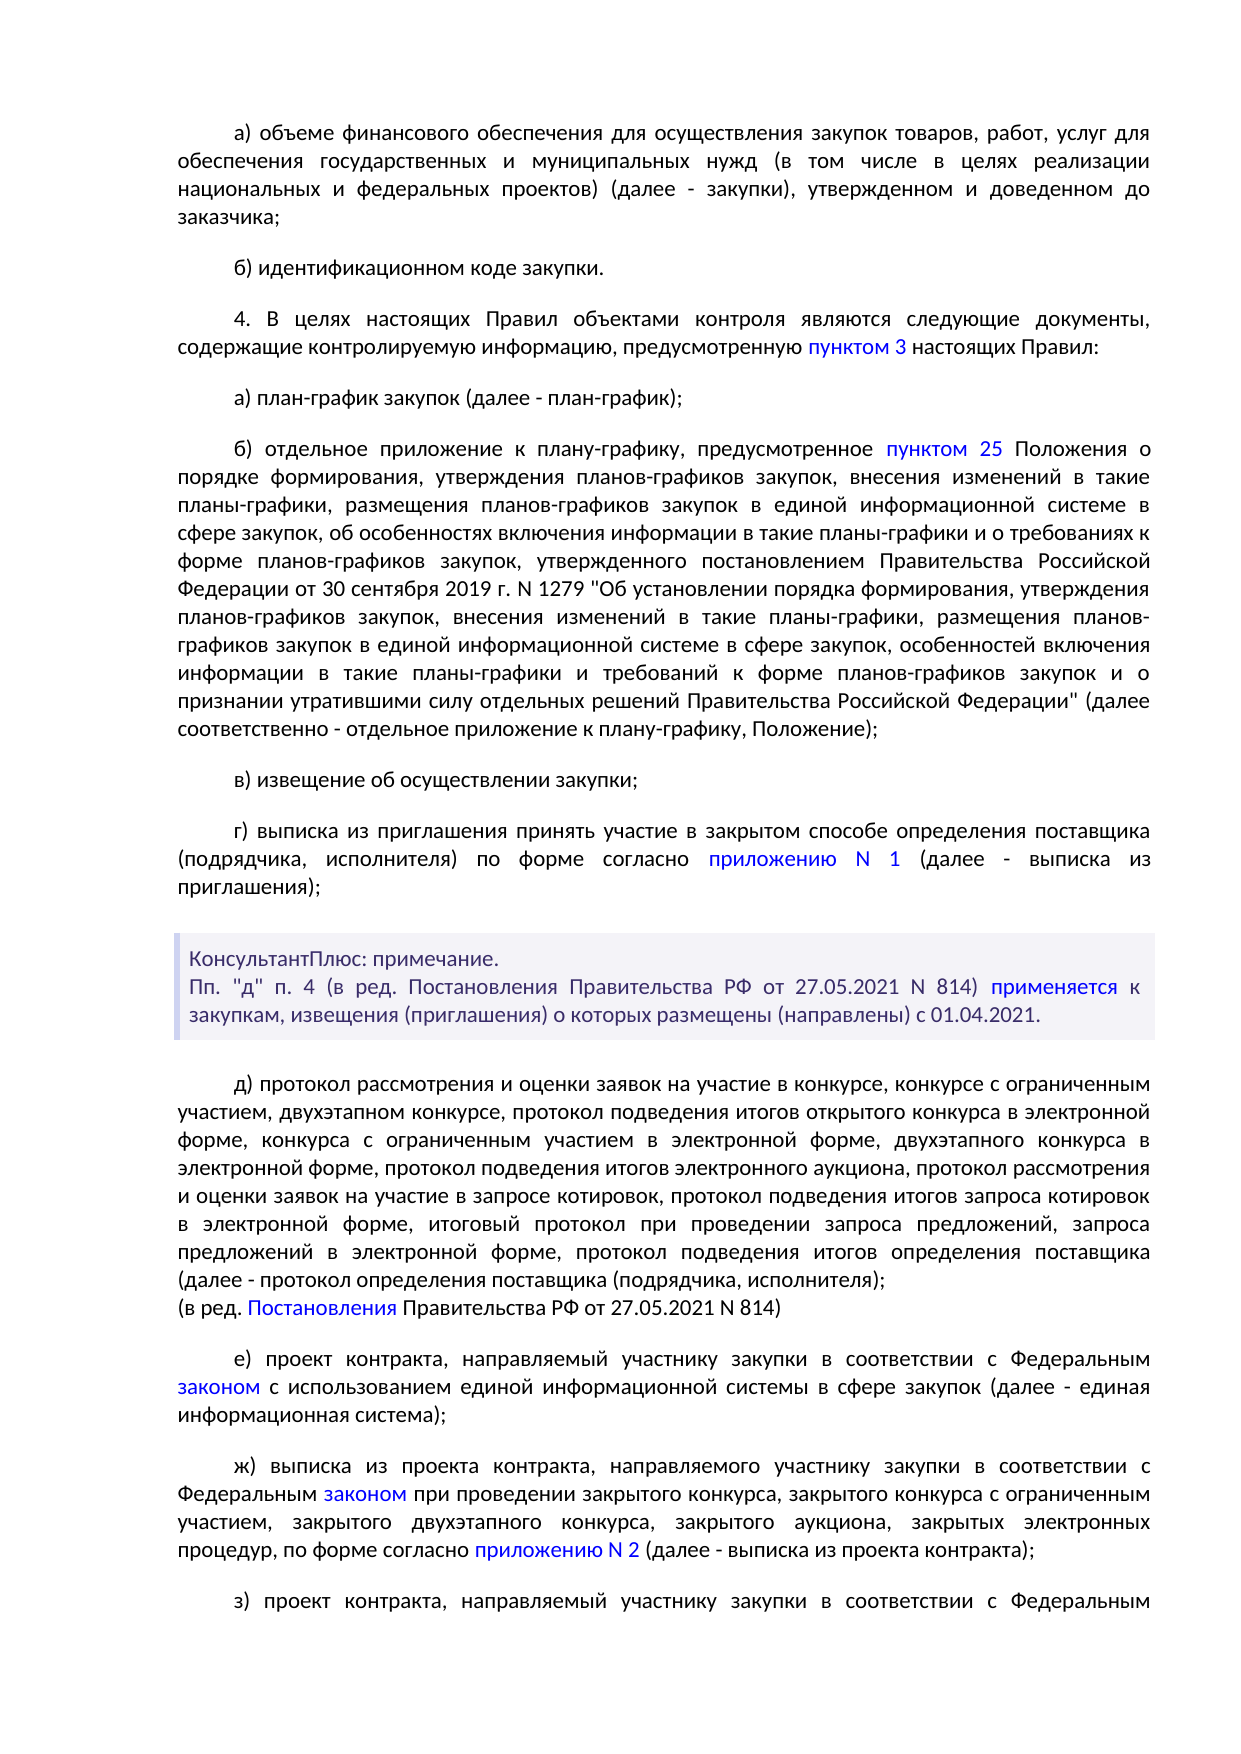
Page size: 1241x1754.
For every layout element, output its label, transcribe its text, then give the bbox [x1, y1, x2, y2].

text б) идентификационном коде закупки. [177, 253, 1152, 281]
text д) протокол рассмотрения и оценки заявок на участие в конкурсе, конкурсе с ограниченным участием, двухэтапном конкурсе, протокол подведения итогов открытого конкурса в электронной форме, конкурса с ограниченным участием в электронной форме, двухэтапного конкурса в электронной форме, протокол подведения итогов электронного аукциона, протокол рассмотрения и оценки заявок на участие в запросе котировок, протокол подведения итогов запроса котировок в электронной форме, итоговый протокол при проведении запроса предложений, запроса предложений в электронной форме, протокол подведения итогов определения поставщика (далее - протокол определения поставщика (подрядчика, исполнителя); [177, 1069, 1152, 1293]
table_header КонсультантПлюс: примечание. Пп. "д" п. 4 (в ред. Постановления Правительства РФ от 27.05.2021 N 814) применяется к закупкам, извещения (приглашения) о которых размещены (направлены) с 01.04.2021. [180, 933, 1149, 1040]
text а) объеме финансового обеспечения для осуществления закупок товаров, работ, услуг для обеспечения государственных и муниципальных нужд (в том числе в целях реализации национальных и федеральных проектов) (далее - закупки), утвержденном и доведенном до заказчика; [177, 118, 1152, 230]
text а) план-график закупок (далее - план-график); [177, 383, 1152, 411]
text б) отдельное приложение к плану-графику, предусмотренное пунктом 25 Положения о порядке формирования, утверждения планов-графиков закупок, внесения изменений в такие планы-графики, размещения планов-графиков закупок в единой информационной системе в сфере закупок, об особенностях включения информации в такие планы-графики и о требованиях к форме планов-графиков закупок, утвержденного постановлением Правительства Российской Федерации от 30 сентября 2019 г. N 1279 "Об установлении порядка формирования, утверждения планов-графиков закупок, внесения изменений в такие планы-графики, размещения планов-графиков закупок в единой информационной системе в сфере закупок, особенностей включения информации в такие планы-графики и требований к форме планов-графиков закупок и о признании утратившими силу отдельных решений Правительства Российской Федерации" (далее соответственно - отдельное приложение к плану-графику, Положение); [177, 434, 1152, 742]
text г) выписка из приглашения принять участие в закрытом способе определения поставщика (подрядчика, исполнителя) по форме согласно приложению N 1 (далее - выписка из приглашения); [177, 816, 1152, 900]
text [177, 1586, 1152, 1614]
text ж) выписка из проекта контракта, направляемого участнику закупки в соответствии с Федеральным законом при проведении закрытого конкурса, закрытого конкурса с ограниченным участием, закрытого двухэтапного конкурса, закрытого аукциона, закрытых электронных процедур, по форме согласно приложению N 2 (далее - выписка из проекта контракта); [177, 1451, 1152, 1563]
text е) проект контракта, направляемый участнику закупки в соответствии с Федеральным законом с использованием единой информационной системы в сфере закупок (далее - единая информационная система); [177, 1344, 1152, 1428]
text в) извещение об осуществлении закупки; [177, 765, 1152, 793]
text 4. В целях настоящих Правил объектами контроля являются следующие документы, содержащие контролируемую информацию, предусмотренную пунктом 3 настоящих Правил: [177, 304, 1152, 360]
text (в ред. Постановления Правительства РФ от 27.05.2021 N 814) [177, 1293, 1152, 1321]
